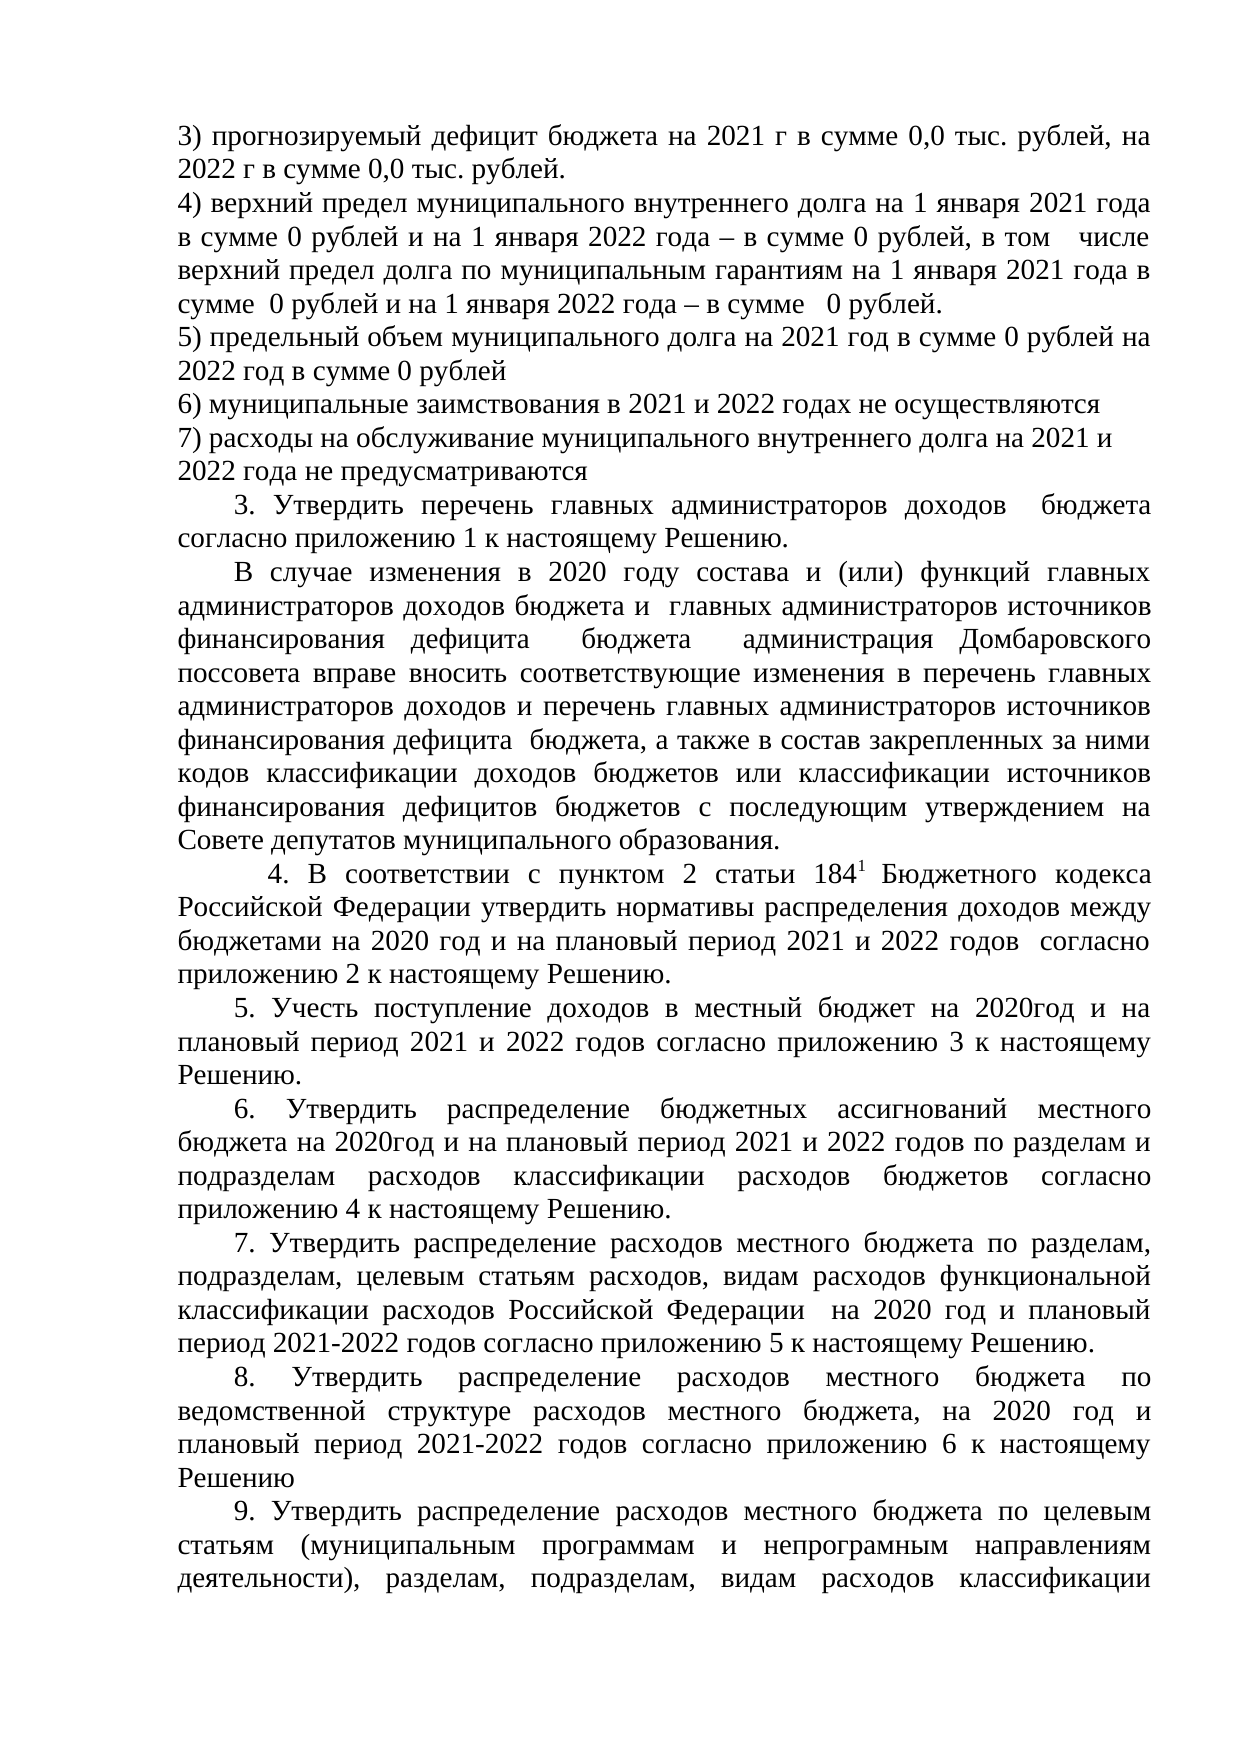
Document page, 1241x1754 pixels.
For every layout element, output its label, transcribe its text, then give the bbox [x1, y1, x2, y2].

text 4) верхний предел муниципального внутреннего долга на 1 января 2021 года в сумме 0 рублей и на 1 января 2022 года – в сумме 0 рублей, в том числе верхний предел долга по муниципальным гарантиям на 1 января 2021 года в сумме 0 рублей и на 1 января 2022 года – в сумме 0 рублей. [177, 185, 1152, 319]
text 6. Утвердить распределение бюджетных ассигнований местного бюджета на 2020год и на плановый период 2021 и 2022 годов по разделам и подразделам расходов классификации расходов бюджетов согласно приложению 4 к настоящему Решению. [177, 1091, 1152, 1225]
text 4. В соответствии с пунктом 2 статьи 1841 Бюджетного кодекса Российской Федерации утвердить нормативы распределения доходов между бюджетами на 2020 год и на плановый период 2021 и 2022 годов согласно приложению 2 к настоящему Решению. [177, 856, 1152, 990]
text 5) предельный объем муниципального долга на 2021 год в сумме 0 рублей на 2022 год в сумме 0 рублей [177, 319, 1152, 386]
text 7. Утвердить распределение расходов местного бюджета по разделам, подразделам, целевым статьям расходов, видам расходов функциональной классификации расходов Российской Федерации на 2020 год и плановый период 2021-2022 годов согласно приложению 5 к настоящему Решению. [177, 1225, 1152, 1359]
text 7) расходы на обслуживание муниципального внутреннего долга на 2021 и 2022 года не предусматриваются [177, 420, 1152, 487]
text 6) муниципальные заимствования в 2021 и 2022 годах не осуществляются [177, 386, 1152, 420]
text 5. Учесть поступление доходов в местный бюджет на 2020год и на плановый период 2021 и 2022 годов согласно приложению 3 к настоящему Решению. [177, 990, 1152, 1091]
text 8. Утвердить распределение расходов местного бюджета по ведомственной структуре расходов местного бюджета, на 2020 год и плановый период 2021-2022 годов согласно приложению 6 к настоящему Решению [177, 1359, 1152, 1493]
text В случае изменения в 2020 году состава и (или) функций главных администраторов доходов бюджета и главных администраторов источников финансирования дефицита бюджета администрация Домбаровского поссовета вправе вносить соответствующие изменения в перечень главных администраторов доходов и перечень главных администраторов источников финансирования дефицита бюджета, а также в состав закрепленных за ними кодов классификации доходов бюджетов или классификации источников финансирования дефицитов бюджетов с последующим утверждением на Совете депутатов муниципального образования. [177, 554, 1152, 856]
text 3) прогнозируемый дефицит бюджета на в сумме 0,0 тыс. рублей, на в сумме 0,0 тыс. рублей. [177, 118, 1152, 185]
text 3. Утвердить перечень главных администраторов доходов бюджета согласно приложению 1 к настоящему Решению. [177, 487, 1152, 554]
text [177, 1493, 1152, 1594]
